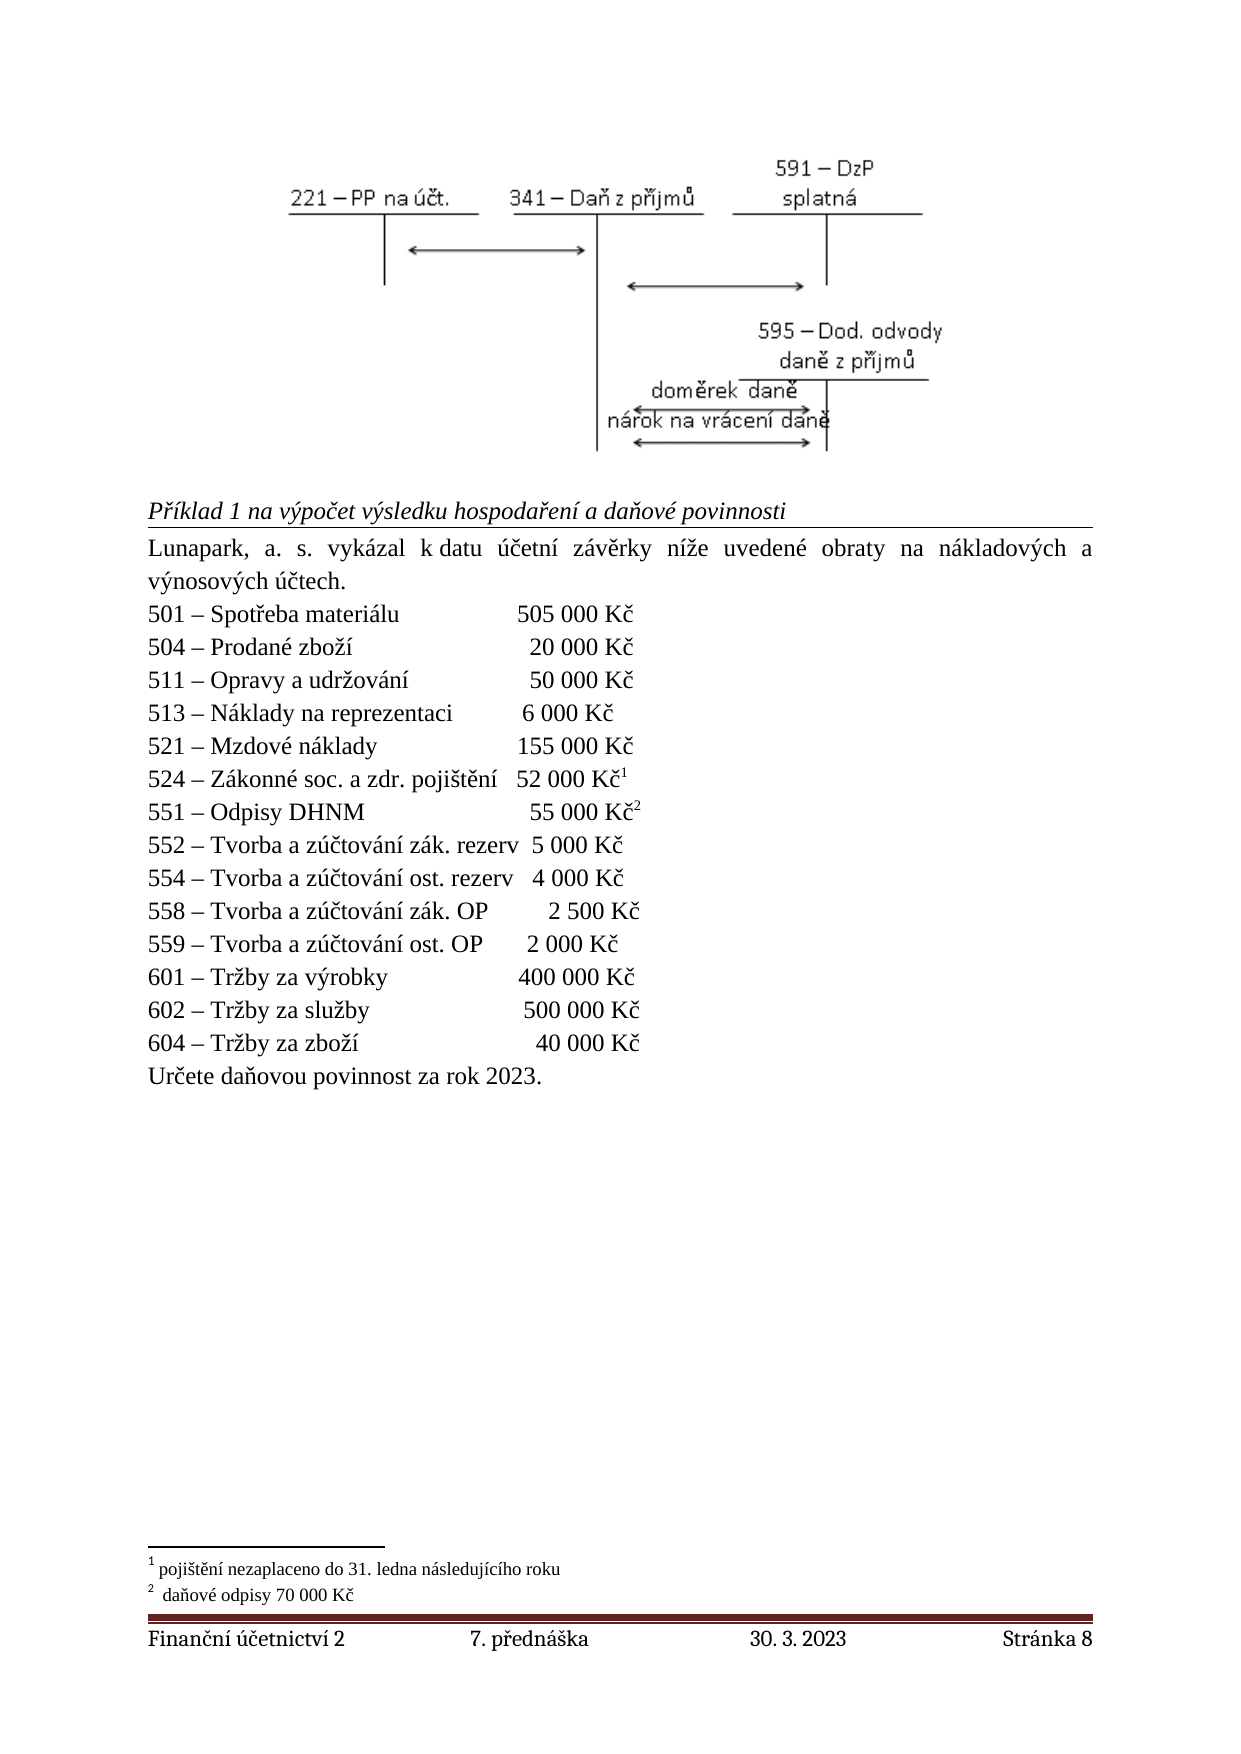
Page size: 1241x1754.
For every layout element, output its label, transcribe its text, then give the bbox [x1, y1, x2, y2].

text 554 – Tvorba a zúčtování ost. rezerv 4 000 Kč [148, 863, 1093, 892]
text 604 – Tržby za zboží 40 000 Kč [148, 1028, 1093, 1057]
text 558 – Tvorba a zúčtování zák. OP 2 500 Kč [148, 896, 1093, 925]
text 602 – Tržby za služby 500 000 Kč [148, 995, 1093, 1024]
text 513 – Náklady na reprezentaci 6 000 Kč [148, 698, 1093, 727]
text Lunapark, a. s. vykázal k datu účetní závěrky níže uvedené obraty na nákladových a výnosových účtech. [148, 533, 1093, 594]
text 501 – Spotřeba materiálu 505 000 Kč [148, 599, 1093, 628]
picture [245, 147, 995, 459]
text Určete daňovou povinnost za rok 2023. [148, 1061, 1093, 1090]
text 552 – Tvorba a zúčtování zák. rezerv 5 000 Kč [148, 830, 1093, 859]
text 559 – Tvorba a zúčtování ost. OP 2 000 Kč [148, 929, 1093, 958]
text 551 – Odpisy DHNM 55 000 Kč [148, 797, 1093, 826]
text 511 – Opravy a udržování 50 000 Kč [148, 665, 1093, 694]
text 601 – Tržby za výrobky 400 000 Kč [148, 962, 1093, 991]
text 521 – Mzdové náklady 155 000 Kč [148, 731, 1093, 760]
text 524 – Zákonné soc. a zdr. pojištění 52 000 Kč [148, 764, 1093, 793]
text Příklad 1 na výpočet výsledku hospodaření a daňové povinnosti [148, 496, 1093, 527]
text 504 – Prodané zboží 20 000 Kč [148, 632, 1093, 661]
